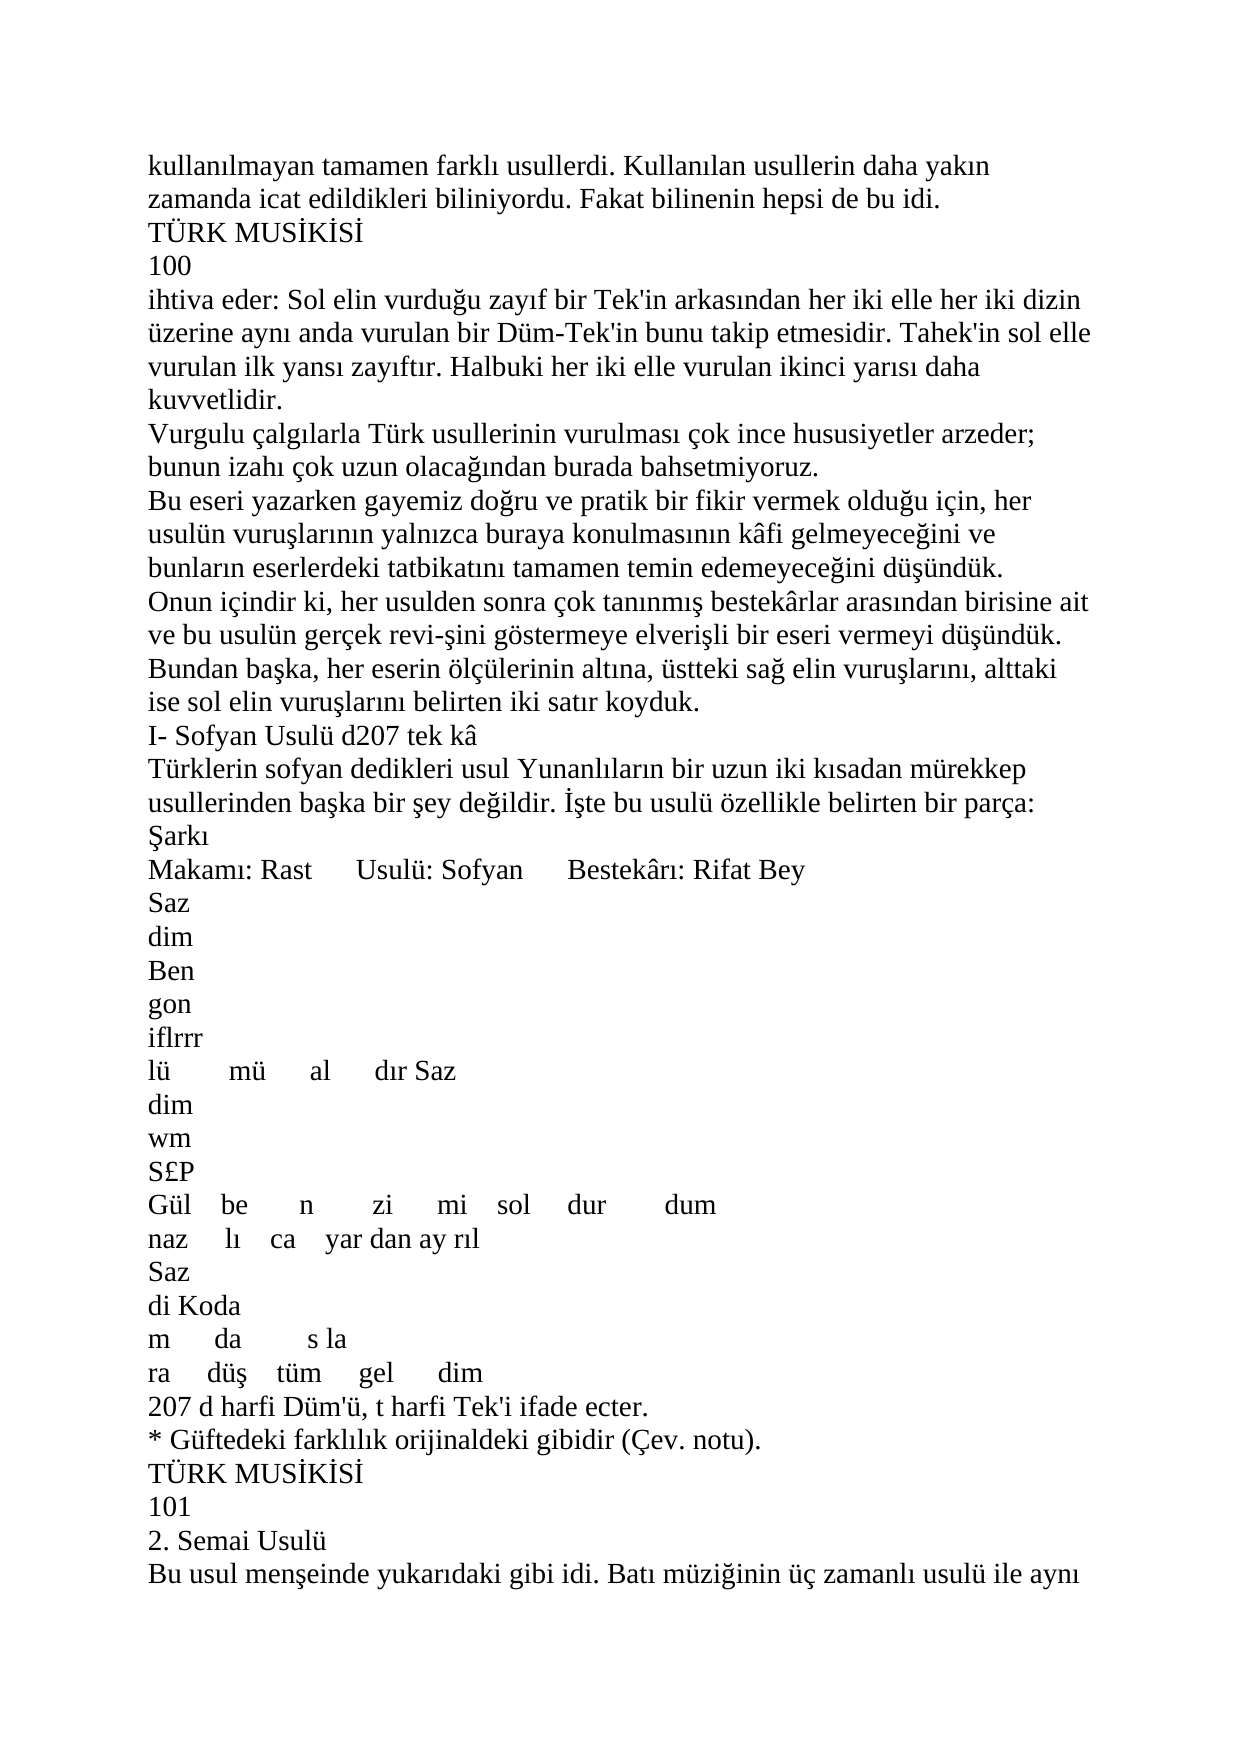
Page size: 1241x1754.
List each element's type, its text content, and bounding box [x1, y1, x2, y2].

text 100 [148, 248, 1093, 282]
text dim [148, 1087, 1093, 1120]
text iflrrr [148, 1020, 1093, 1053]
text Şarkı [148, 818, 1093, 852]
text Bu eseri yazarken gayemiz doğru ve pratik bir fikir vermek olduğu için, her usulün vuruşlarının yalnızca buraya konulmasının kâfi gelmeyeceğini ve bunların eserlerdeki tatbikatını tamamen temin edemeyeceğini düşündük. [148, 483, 1093, 584]
text Türklerin sofyan dedikleri usul Yunanlıların bir uzun iki kısadan mürekkep usullerinden başka bir şey değildir. İşte bu usulü özellikle belirten bir parça: [148, 751, 1093, 818]
text * Güftedeki farklılık orijinaldeki gibidir (Çev. notu). [148, 1422, 1093, 1456]
text ra düş tüm gel dim [148, 1355, 1093, 1389]
text 2. Semai Usulü [148, 1523, 1093, 1556]
text gon [148, 986, 1093, 1020]
text I- Sofyan Usulü d207 tek kâ [148, 718, 1093, 751]
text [148, 148, 1093, 215]
text TÜRK MUSİKİSİ [148, 1456, 1093, 1489]
text wm [148, 1120, 1093, 1154]
text Makamı: Rast Usulü: Sofyan Bestekârı: Rifat Bey [148, 852, 1093, 886]
text 101 [148, 1489, 1093, 1523]
text Gül be n zi mi sol dur dum [148, 1187, 1093, 1221]
text Saz [148, 886, 1093, 919]
text di Koda [148, 1288, 1093, 1322]
text 207 d harfi Düm'ü, t harfi Tek'i ifade ecter. [148, 1389, 1093, 1422]
text S£P [148, 1154, 1093, 1187]
text dim [148, 919, 1093, 953]
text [148, 1556, 1093, 1590]
text ihtiva eder: Sol elin vurduğu zayıf bir Tek'in arkasından her iki elle her iki dizin üzerine aynı anda vurulan bir Düm-Tek'in bunu takip etmesidir. Tahek'in sol elle vurulan ilk yansı zayıftır. Halbuki her iki elle vurulan ikinci yarısı daha kuvvetlidir. [148, 282, 1093, 416]
text TÜRK MUSİKİSİ [148, 215, 1093, 248]
text naz lı ca yar dan ay rıl [148, 1221, 1093, 1254]
text m da s la [148, 1322, 1093, 1355]
text Ben [148, 953, 1093, 986]
text Vurgulu çalgılarla Türk usullerinin vurulması çok ince hususiyetler arzeder; bunun izahı çok uzun olacağından burada bahsetmiyoruz. [148, 416, 1093, 483]
text lü mü al dır Saz [148, 1053, 1093, 1087]
text Saz [148, 1254, 1093, 1288]
text Bundan başka, her eserin ölçülerinin altına, üstteki sağ elin vuruşlarını, alttaki ise sol elin vuruşlarını belirten iki satır koyduk. [148, 651, 1093, 718]
text Onun içindir ki, her usulden sonra çok tanınmış bestekârlar arasından birisine ait ve bu usulün gerçek revi-şini göstermeye elverişli bir eseri vermeyi düşündük. [148, 584, 1093, 651]
